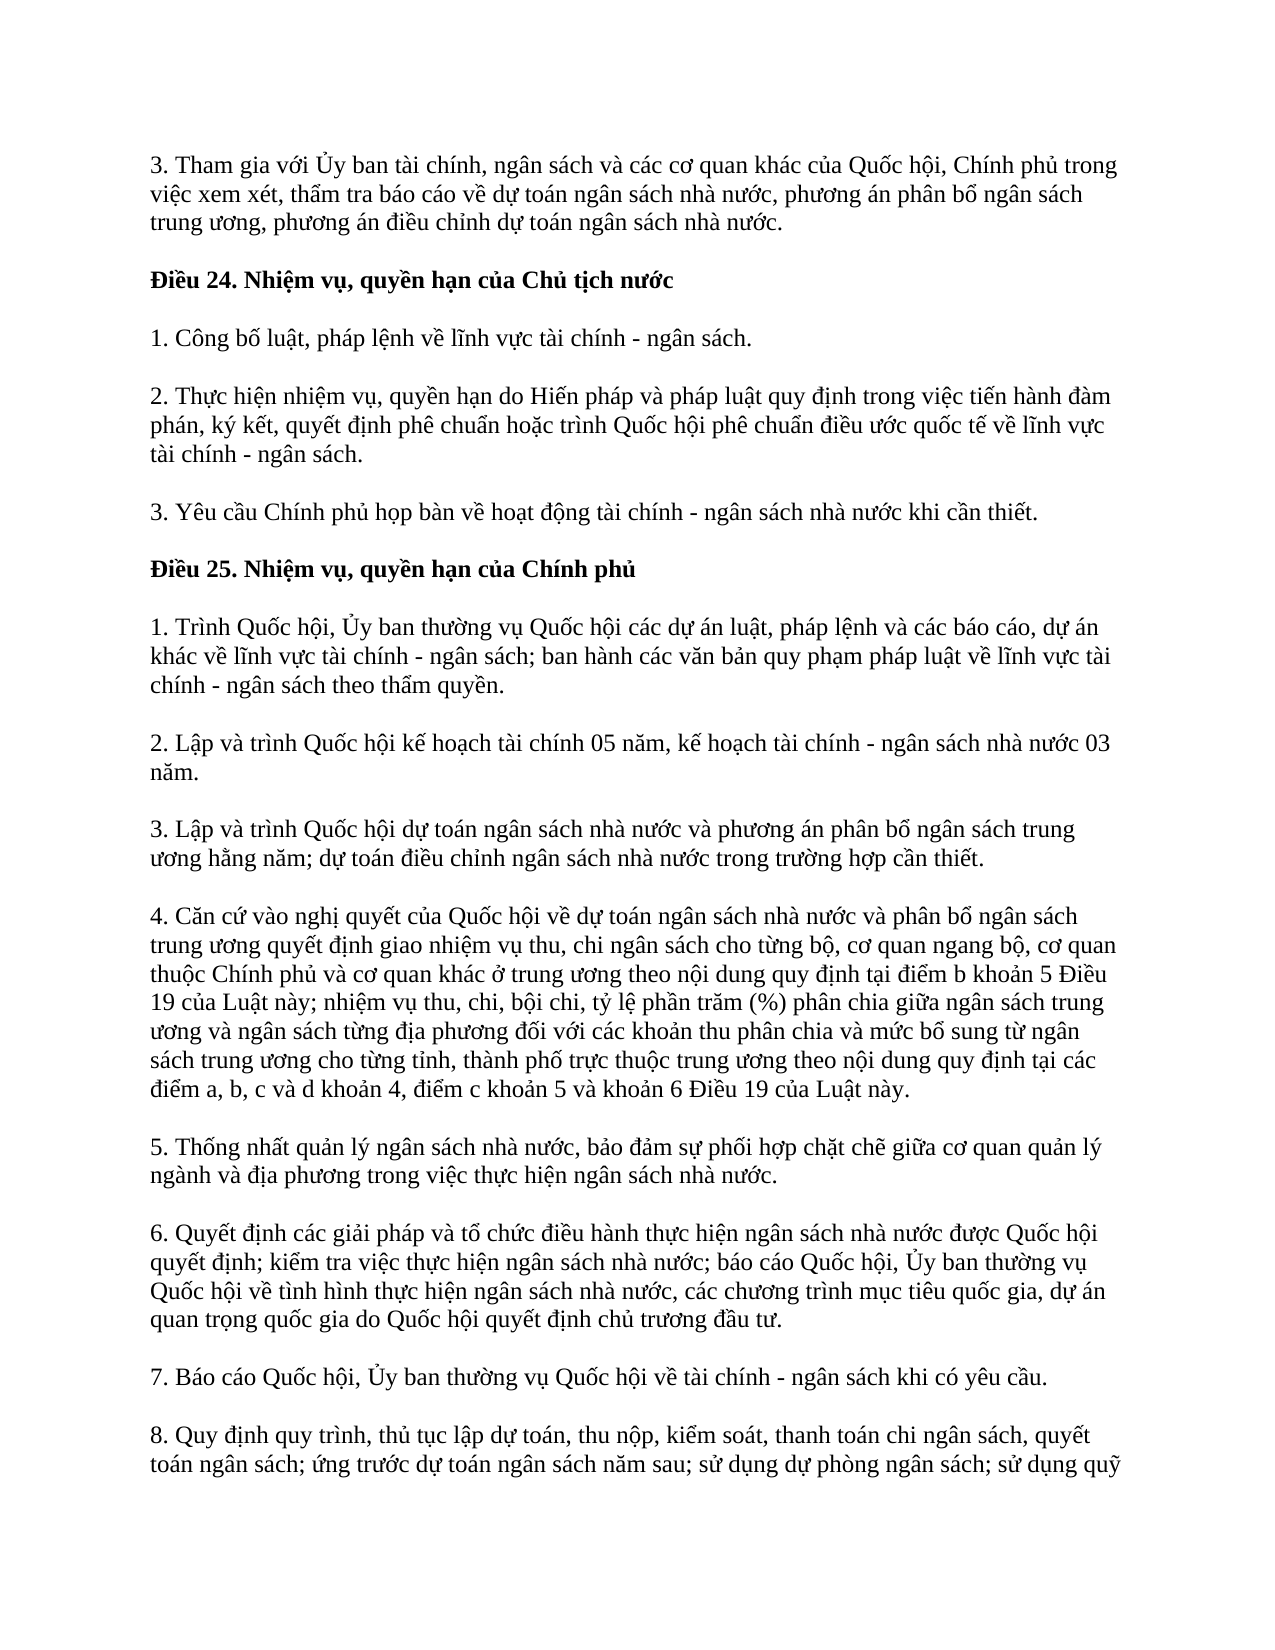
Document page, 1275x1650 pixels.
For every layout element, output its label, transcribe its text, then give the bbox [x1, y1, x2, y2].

text 5. Thống nhất quản lý ngân sách nhà nước, bảo đảm sự phối hợp chặt chẽ giữa cơ quan quản lý ngành và địa phương trong việc thực hiện ngân sách nhà nước. [150, 1132, 1125, 1189]
text 6. Quyết định các giải pháp và tổ chức điều hành thực hiện ngân sách nhà nước được Quốc hội quyết định; kiểm tra việc thực hiện ngân sách nhà nước; báo cáo Quốc hội, Ủy ban thường vụ Quốc hội về tình hình thực hiện ngân sách nhà nước, các chương trình mục tiêu quốc gia, dự án quan trọng quốc gia do Quốc hội quyết định chủ trương đầu tư. [150, 1218, 1125, 1333]
text 3. Lập và trình Quốc hội dự toán ngân sách nhà nước và phương án phân bổ ngân sách trung ương hằng năm; dự toán điều chỉnh ngân sách nhà nước trong trường hợp cần thiết. [150, 814, 1125, 872]
text 3. Tham gia với Ủy ban tài chính, ngân sách và các cơ quan khác của Quốc hội, Chính phủ trong việc xem xét, thẩm tra báo cáo về dự toán ngân sách nhà nước, phương án phân bổ ngân sách trung ương, phương án điều chỉnh dự toán ngân sách nhà nước. [150, 150, 1125, 236]
text 3. Yêu cầu Chính phủ họp bàn về hoạt động tài chính - ngân sách nhà nước khi cần thiết. [150, 497, 1125, 525]
text Điều 25. Nhiệm vụ, quyền hạn của Chính phủ [150, 554, 1125, 583]
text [150, 1420, 1125, 1478]
text Điều 24. Nhiệm vụ, quyền hạn của Chủ tịch nước [150, 265, 1125, 294]
text 4. Căn cứ vào nghị quyết của Quốc hội về dự toán ngân sách nhà nước và phân bổ ngân sách trung ương quyết định giao nhiệm vụ thu, chi ngân sách cho từng bộ, cơ quan ngang bộ, cơ quan thuộc Chính phủ và cơ quan khác ở trung ương theo nội dung quy định tại điểm b khoản 5 Điều 19 của Luật này; nhiệm vụ thu, chi, bội chi, tỷ lệ phần trăm (%) phân chia giữa ngân sách trung ương và ngân sách từng địa phương đối với các khoản thu phân chia và mức bổ sung từ ngân sách trung ương cho từng tỉnh, thành phố trực thuộc trung ương theo nội dung quy định tại các điểm a, b, c và d khoản 4, điểm c khoản 5 và khoản 6 Điều 19 của Luật này. [150, 901, 1125, 1102]
text 7. Báo cáo Quốc hội, Ủy ban thường vụ Quốc hội về tài chính - ngân sách khi có yêu cầu. [150, 1362, 1125, 1391]
text 1. Trình Quốc hội, Ủy ban thường vụ Quốc hội các dự án luật, pháp lệnh và các báo cáo, dự án khác về lĩnh vực tài chính - ngân sách; ban hành các văn bản quy phạm pháp luật về lĩnh vực tài chính - ngân sách theo thẩm quyền. [150, 612, 1125, 699]
text 2. Thực hiện nhiệm vụ, quyền hạn do Hiến pháp và pháp luật quy định trong việc tiến hành đàm phán, ký kết, quyết định phê chuẩn hoặc trình Quốc hội phê chuẩn điều ước quốc tế về lĩnh vực tài chính - ngân sách. [150, 381, 1125, 467]
text 1. Công bố luật, pháp lệnh về lĩnh vực tài chính - ngân sách. [150, 323, 1125, 352]
text 2. Lập và trình Quốc hội kế hoạch tài chính 05 năm, kế hoạch tài chính - ngân sách nhà nước 03 năm. [150, 728, 1125, 785]
